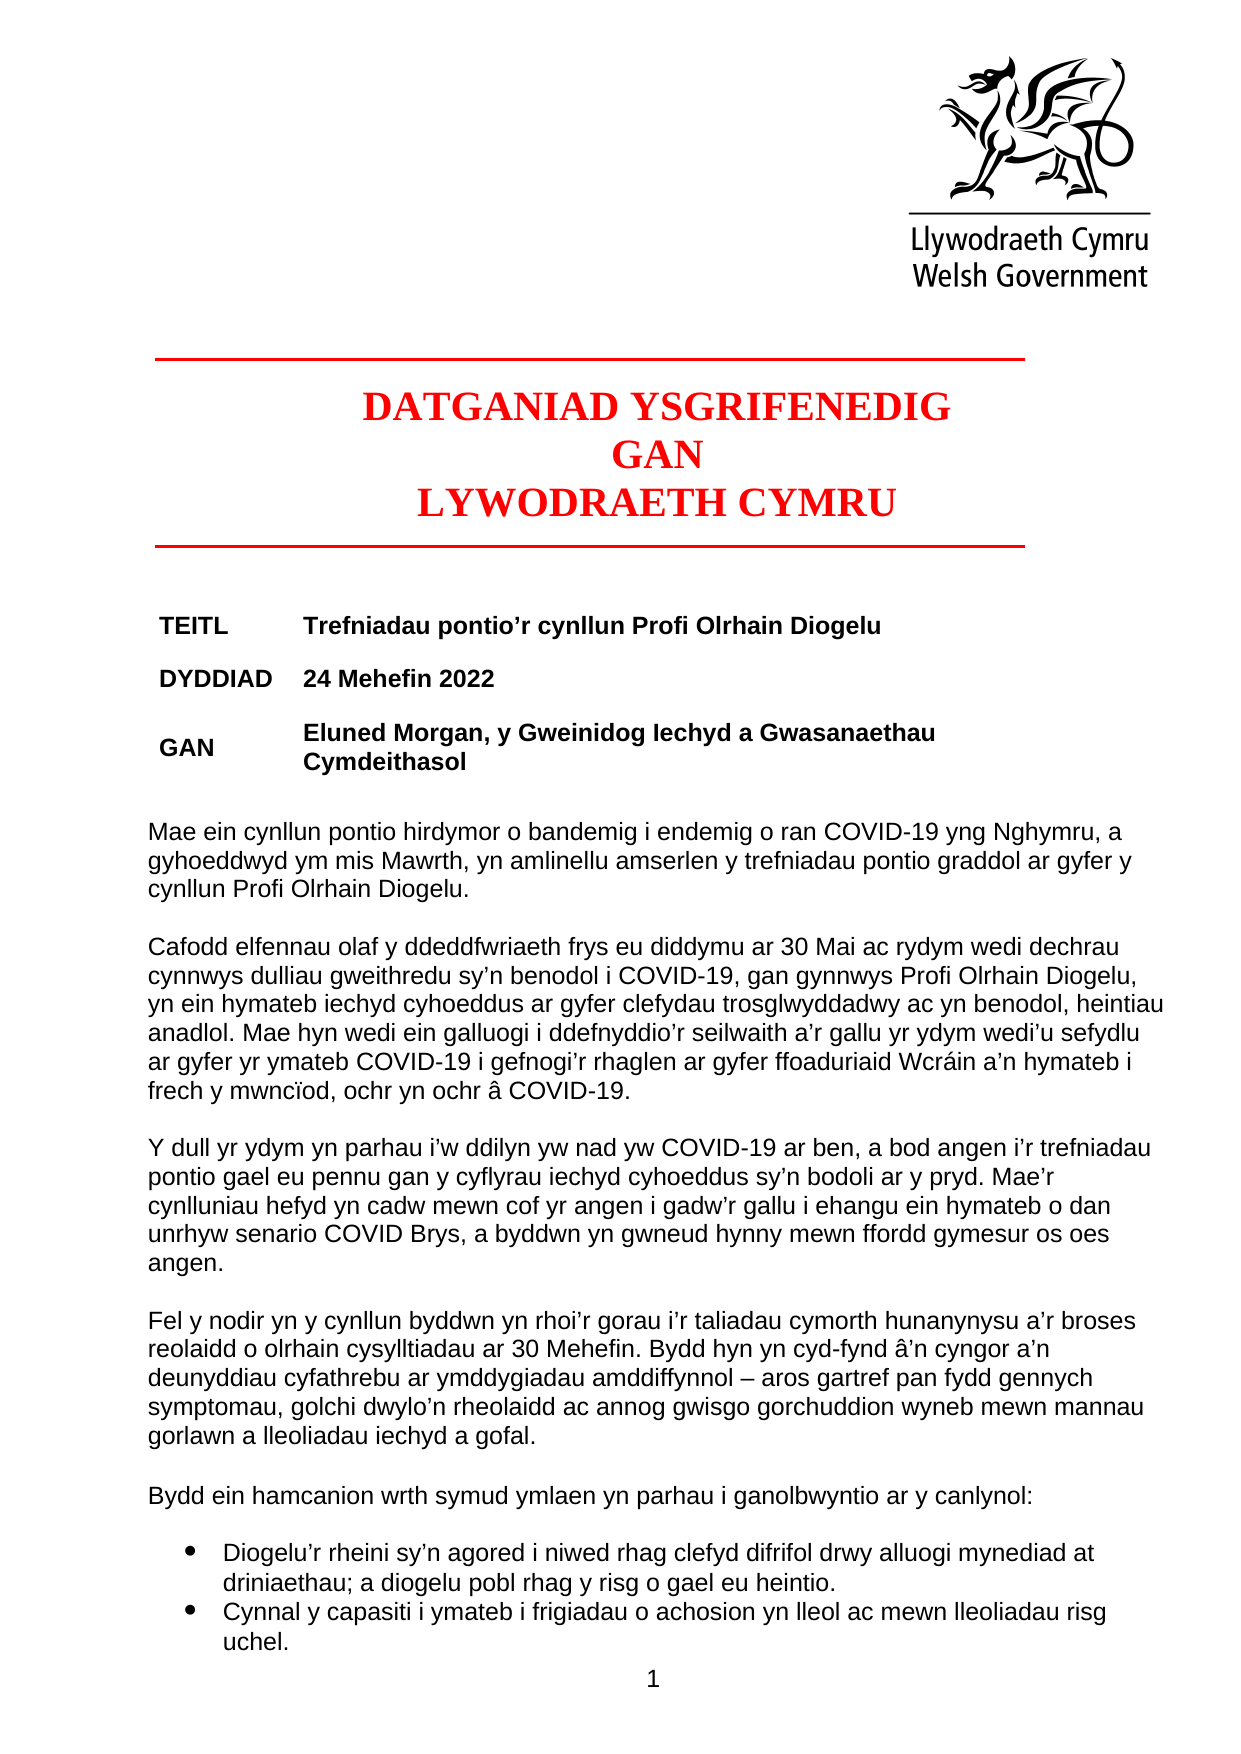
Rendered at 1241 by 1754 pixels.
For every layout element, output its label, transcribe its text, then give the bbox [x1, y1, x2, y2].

list Cynnal y capasiti i ymateb i frigiadau o achosion yn lleol ac mewn lleoliadau risg uchel. [185, 1597, 1166, 1655]
picture [908, 56, 1151, 287]
text Fel y nodir yn y cynllun byddwn yn rhoi’r gorau i’r taliadau cymorth hunanynysu a’r broses reolaidd o olrhain cysylltiadau ar 30 Mehefin. Bydd hyn yn cyd-fynd â’n cyngor a’n deunyddiau cyfathrebu ar ymddygiadau amddiffynnol – aros gartref pan fydd gennych symptomau, golchi dwylo’n rheolaidd ac annog gwisgo gorchuddion wyneb mewn mannau gorlawn a lleoliadau iechyd a gofal. [148, 1306, 1166, 1449]
table_cell GAN [148, 706, 292, 788]
text Y dull yr ydym yn parhau i’w ddilyn yw nad yw COVID-19 ar ben, a bod angen i’r trefniadau pontio gael eu pennu gan y cyflyrau iechyd cyhoeddus sy’n bodoli ar y pryd. Mae’r cynlluniau hefyd yn cadw mewn cof yr angen i gadw’r gallu i ehangu ein hymateb o dan unrhyw senario COVID Brys, a byddwn yn gwneud hynny mewn ffordd gymesur os oes angen. [148, 1133, 1166, 1277]
subtitle DATGANIAD YSGRIFENEDIG [148, 382, 1166, 430]
subtitle GAN [148, 430, 1166, 478]
text Mae ein cynllun pontio hirdymor o bandemig i endemig o ran COVID-19 yng Nghymru, a gyhoeddwyd ym mis Mawrth, yn amlinellu amserlen y trefniadau pontio graddol ar gyfer y cynllun Profi Olrhain Diogelu. [148, 817, 1166, 903]
text Bydd ein hamcanion wrth symud ymlaen yn parhau i ganolbwyntio ar y canlynol: [148, 1481, 1166, 1509]
text Cafodd elfennau olaf y ddeddfwriaeth frys eu diddymu ar 30 Mai ac rydym wedi dechrau cynnwys dulliau gweithredu sy’n benodol i COVID-19, gan gynnwys Profi Olrhain Diogelu, yn ein hymateb iechyd cyhoeddus ar gyfer clefydau trosglwyddadwy ac yn benodol, heintiau anadlol. Mae hyn wedi ein galluogi i ddefnyddio’r seilwaith a’r gallu yr ydym wedi’u sefydlu ar gyfer yr ymateb COVID-19 i gefnogi’r rhaglen ar gyfer ffoaduriaid Wcráin a’n hymateb i frech y mwncïod, ochr yn ochr â COVID-19. [148, 932, 1166, 1104]
table_cell DYDDIAD [148, 652, 292, 706]
table_cell Eluned Morgan, y Gweinidog Iechyd a Gwasanaethau Cymdeithasol [292, 706, 1089, 788]
subtitle LYWODRAETH CYMRU [148, 478, 1166, 526]
list Diogelu’r rheini sy’n agored i niwed rhag clefyd difrifol drwy alluogi mynediad at driniaethau; a diogelu pobl rhag y risg o gael eu heintio. [185, 1538, 1166, 1597]
table_header Trefniadau pontio’r cynllun Profi Olrhain Diogelu [292, 557, 1089, 652]
table_cell 24 Mehefin 2022 [292, 652, 1089, 706]
table_header TEITL [148, 557, 292, 652]
